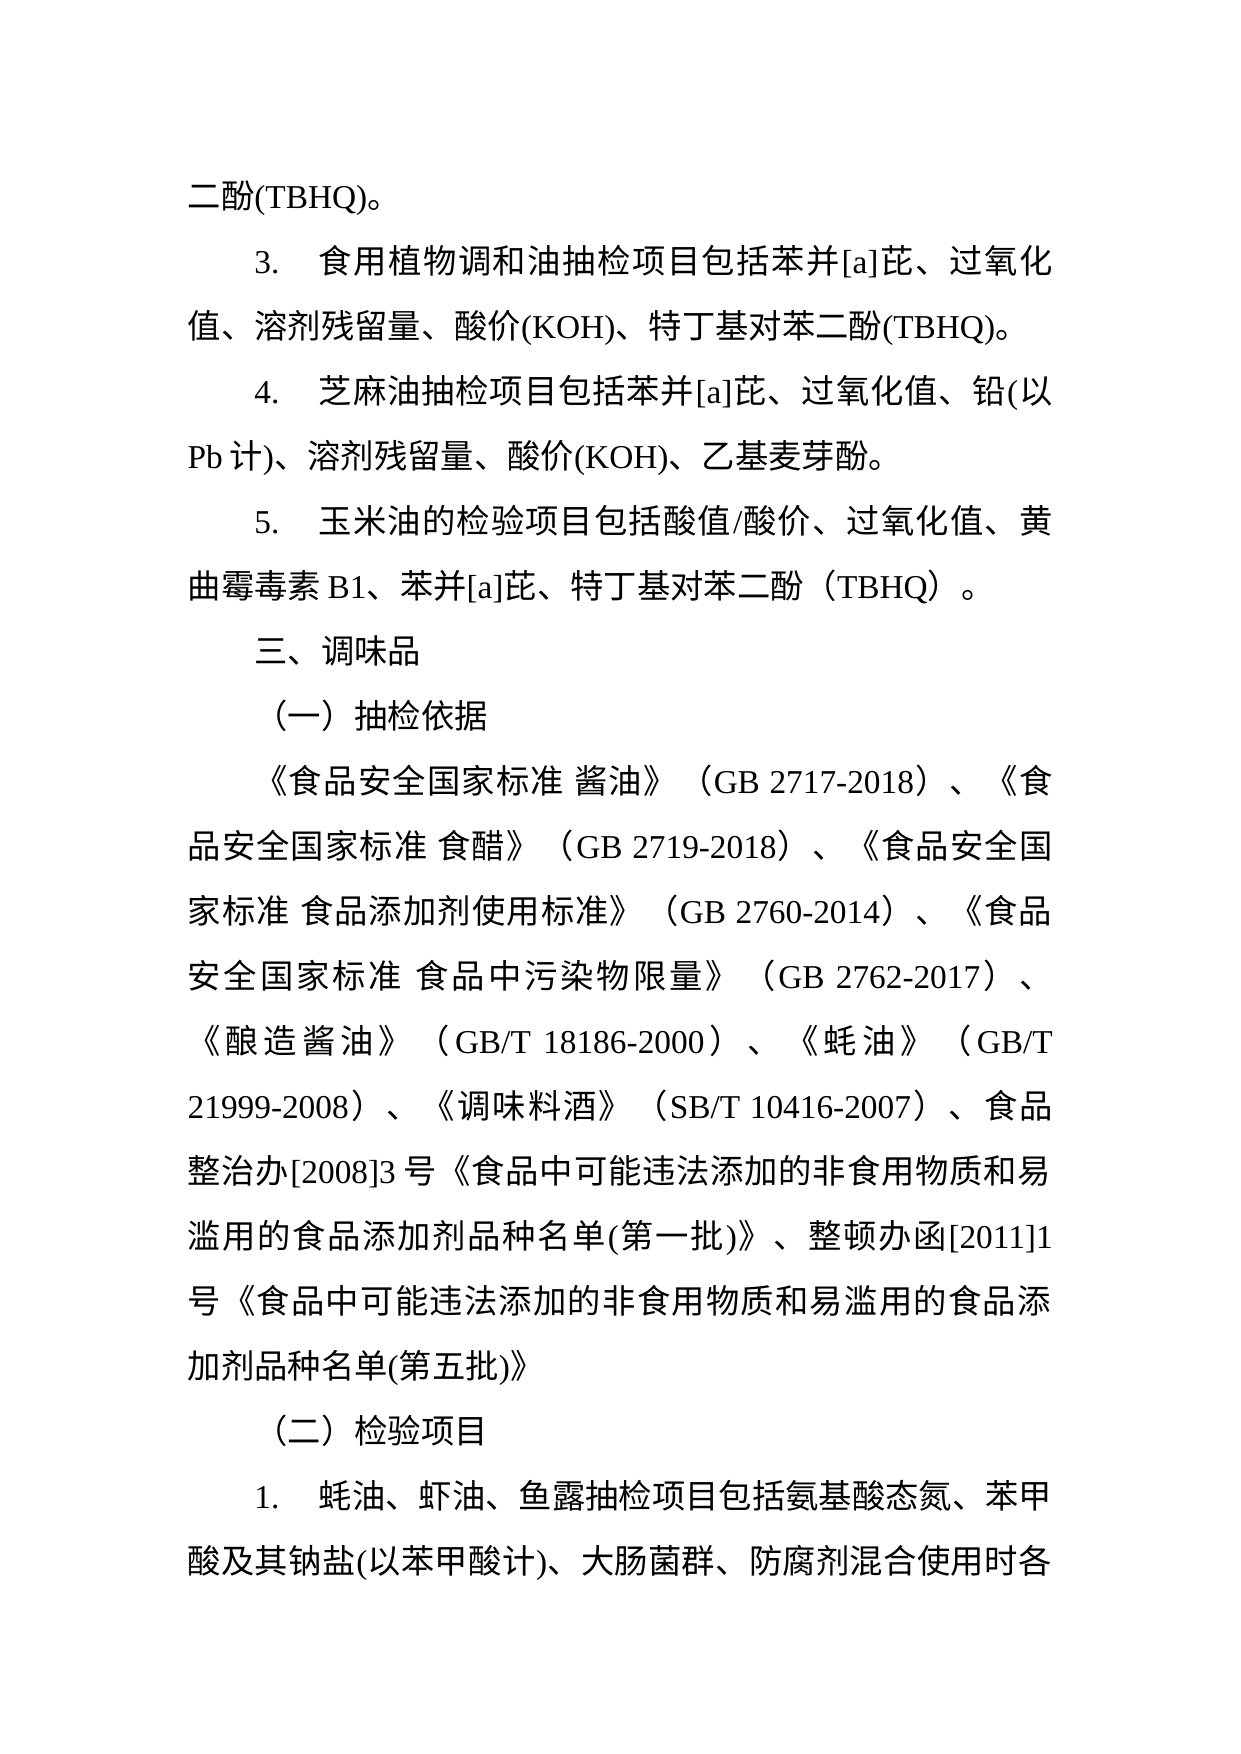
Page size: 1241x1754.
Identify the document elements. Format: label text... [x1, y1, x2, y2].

text （二）检验项目 [187, 1397, 1053, 1462]
text 《食品安全国家标准 酱油》（GB 2717-2018）、《食品安全国家标准 食醋》（GB 2719-2018）、《食品安全国家标准 食品添加剂使用标准》（GB 2760-2014）、《食品安全国家标准 食品中污染物限量》（GB 2762-2017）、《酿造酱油》（GB/T 18186-2000）、《蚝油》（GB/T 21999-2008）、《调味料酒》（SB/T 10416-2007）、食品整治办[2008]3号《食品中可能违法添加的非食用物质和易滥用的食品添加剂品种名单(第一批)》、整顿办函[2011]1号《食品中可能违法添加的非食用物质和易滥用的食品添加剂品种名单(第五批)》 [187, 747, 1053, 1397]
list 芝麻油抽检项目包括苯并[a]芘、过氧化值、铅(以Pb计)、溶剂残留量、酸价(KOH)、乙基麦芽酚。 [187, 357, 1053, 487]
list 玉米油的检验项目包括酸值/酸价、过氧化值、黄曲霉毒素B1、苯并[a]芘、特丁基对苯二酚（TBHQ）。 [187, 487, 1053, 617]
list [187, 1462, 1053, 1592]
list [187, 162, 1053, 227]
list 食用植物调和油抽检项目包括苯并[a]芘、过氧化值、溶剂残留量、酸价(KOH)、特丁基对苯二酚(TBHQ)。 [187, 227, 1053, 357]
list 调味品 [187, 617, 1053, 682]
text （一）抽检依据 [187, 682, 1053, 747]
